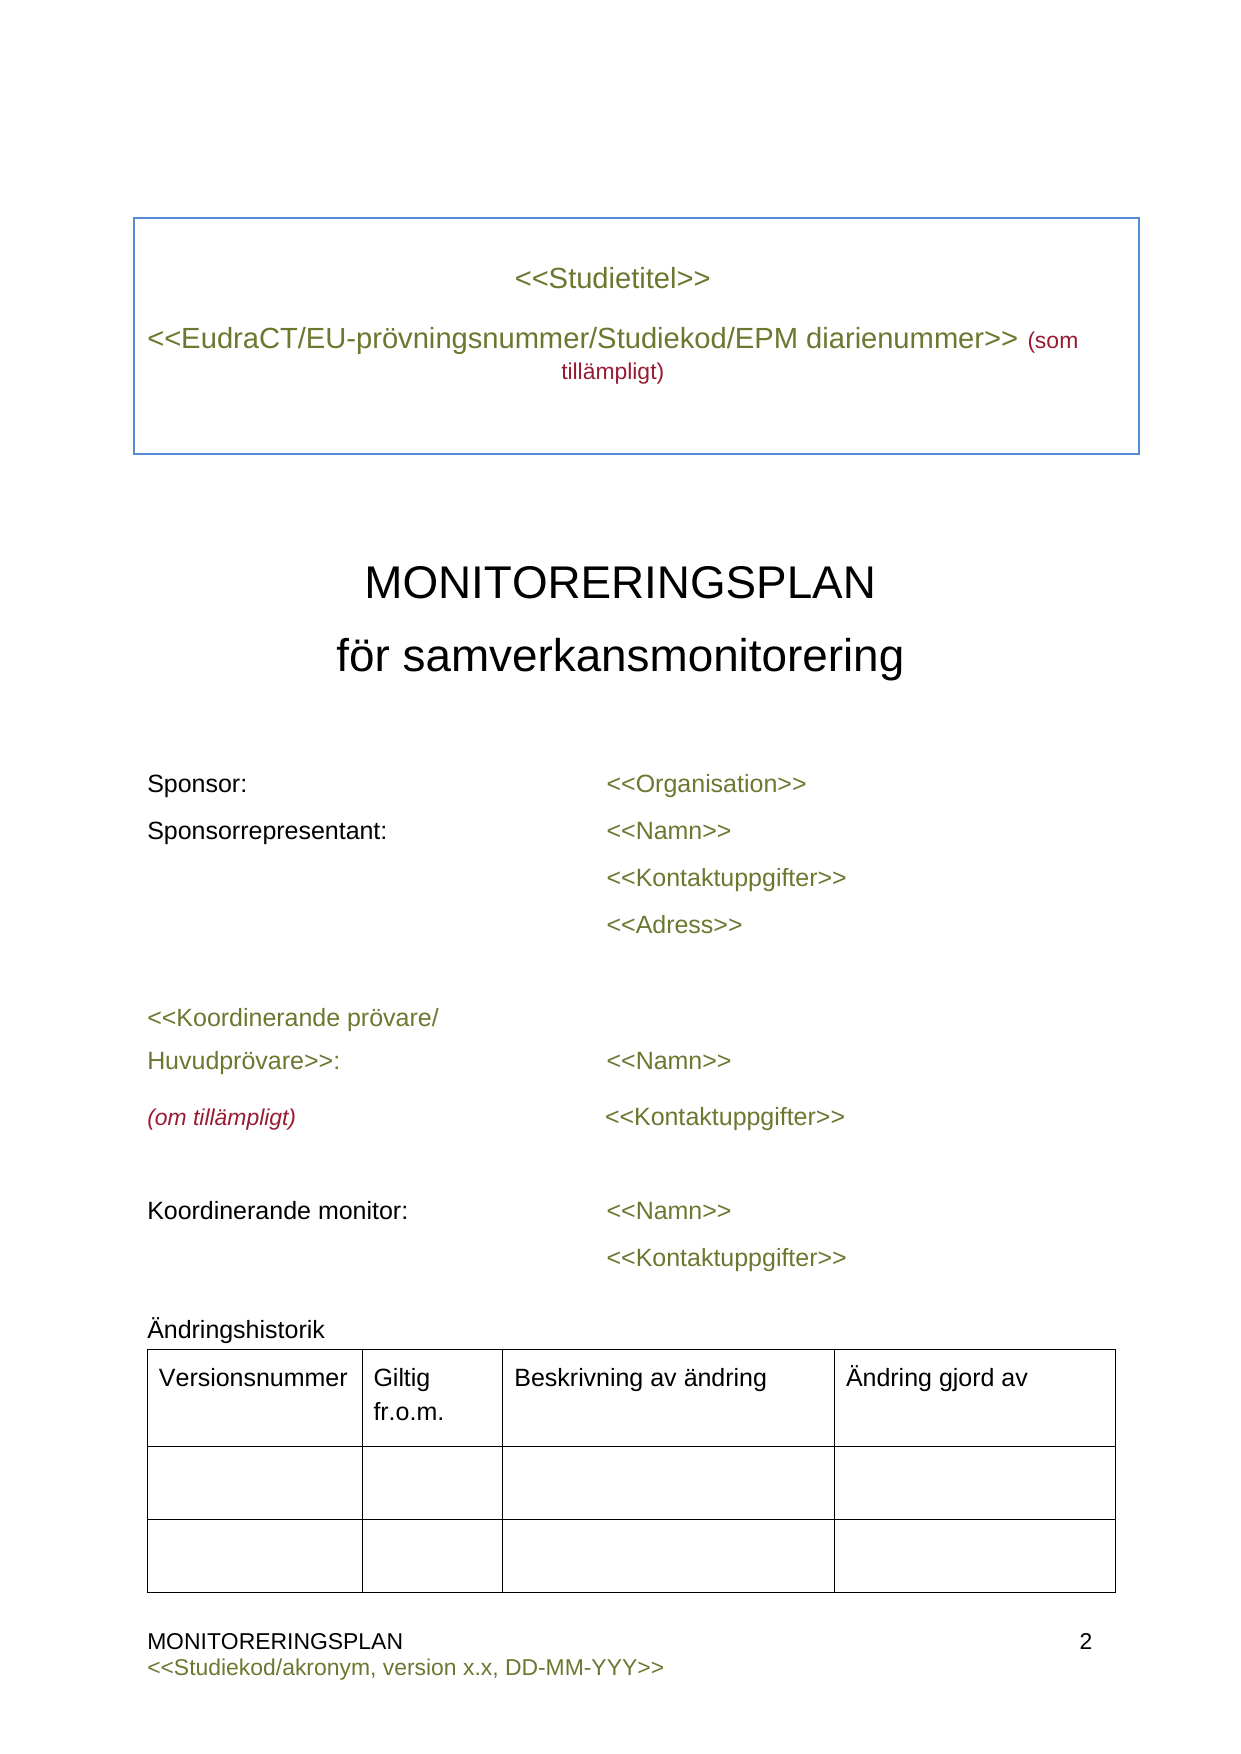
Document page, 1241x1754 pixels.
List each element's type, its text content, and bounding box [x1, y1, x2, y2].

text (om tillämpligt) <<Kontaktuppgifter>> [147, 1102, 1093, 1131]
text Sponsor: <<Organisation>> [147, 769, 1093, 798]
text Koordinerande monitor: <<Namn>> [147, 1196, 1093, 1224]
text Ändringshistorik [147, 1315, 1093, 1343]
text <<Adress>> [419, 910, 1093, 939]
text <<Kontaktuppgifter>> [147, 1243, 1093, 1272]
text Sponsorrepresentant: <<Namn>> [147, 816, 1093, 845]
table_header Beskrivning av ändring [503, 1350, 834, 1446]
table_cell [835, 1447, 1115, 1519]
table_cell [835, 1520, 1115, 1592]
table_header Versionsnummer [148, 1350, 362, 1446]
table_header Giltig fr.o.m. [363, 1350, 502, 1446]
table_cell [363, 1447, 502, 1519]
subtitle MONITORERINGSPLAN för samverkansmonitorering [147, 555, 1093, 682]
table_cell [363, 1520, 502, 1592]
text <<Koordinerande prövare/ Huvudprövare>>: <<Namn>> [147, 1003, 775, 1075]
table_cell [148, 1520, 362, 1592]
text <<Kontaktuppgifter>> [147, 863, 1093, 892]
table_cell [148, 1447, 362, 1519]
text <<Studietitel>> [132, 262, 1093, 295]
table_header Ändring gjord av [835, 1350, 1115, 1446]
table_cell [503, 1447, 834, 1519]
text <<EudraCT/EU-prövningsnummer/Studiekod/EPM diarienummer>> (som tillämpligt) [132, 321, 1093, 385]
table_cell [503, 1520, 834, 1592]
